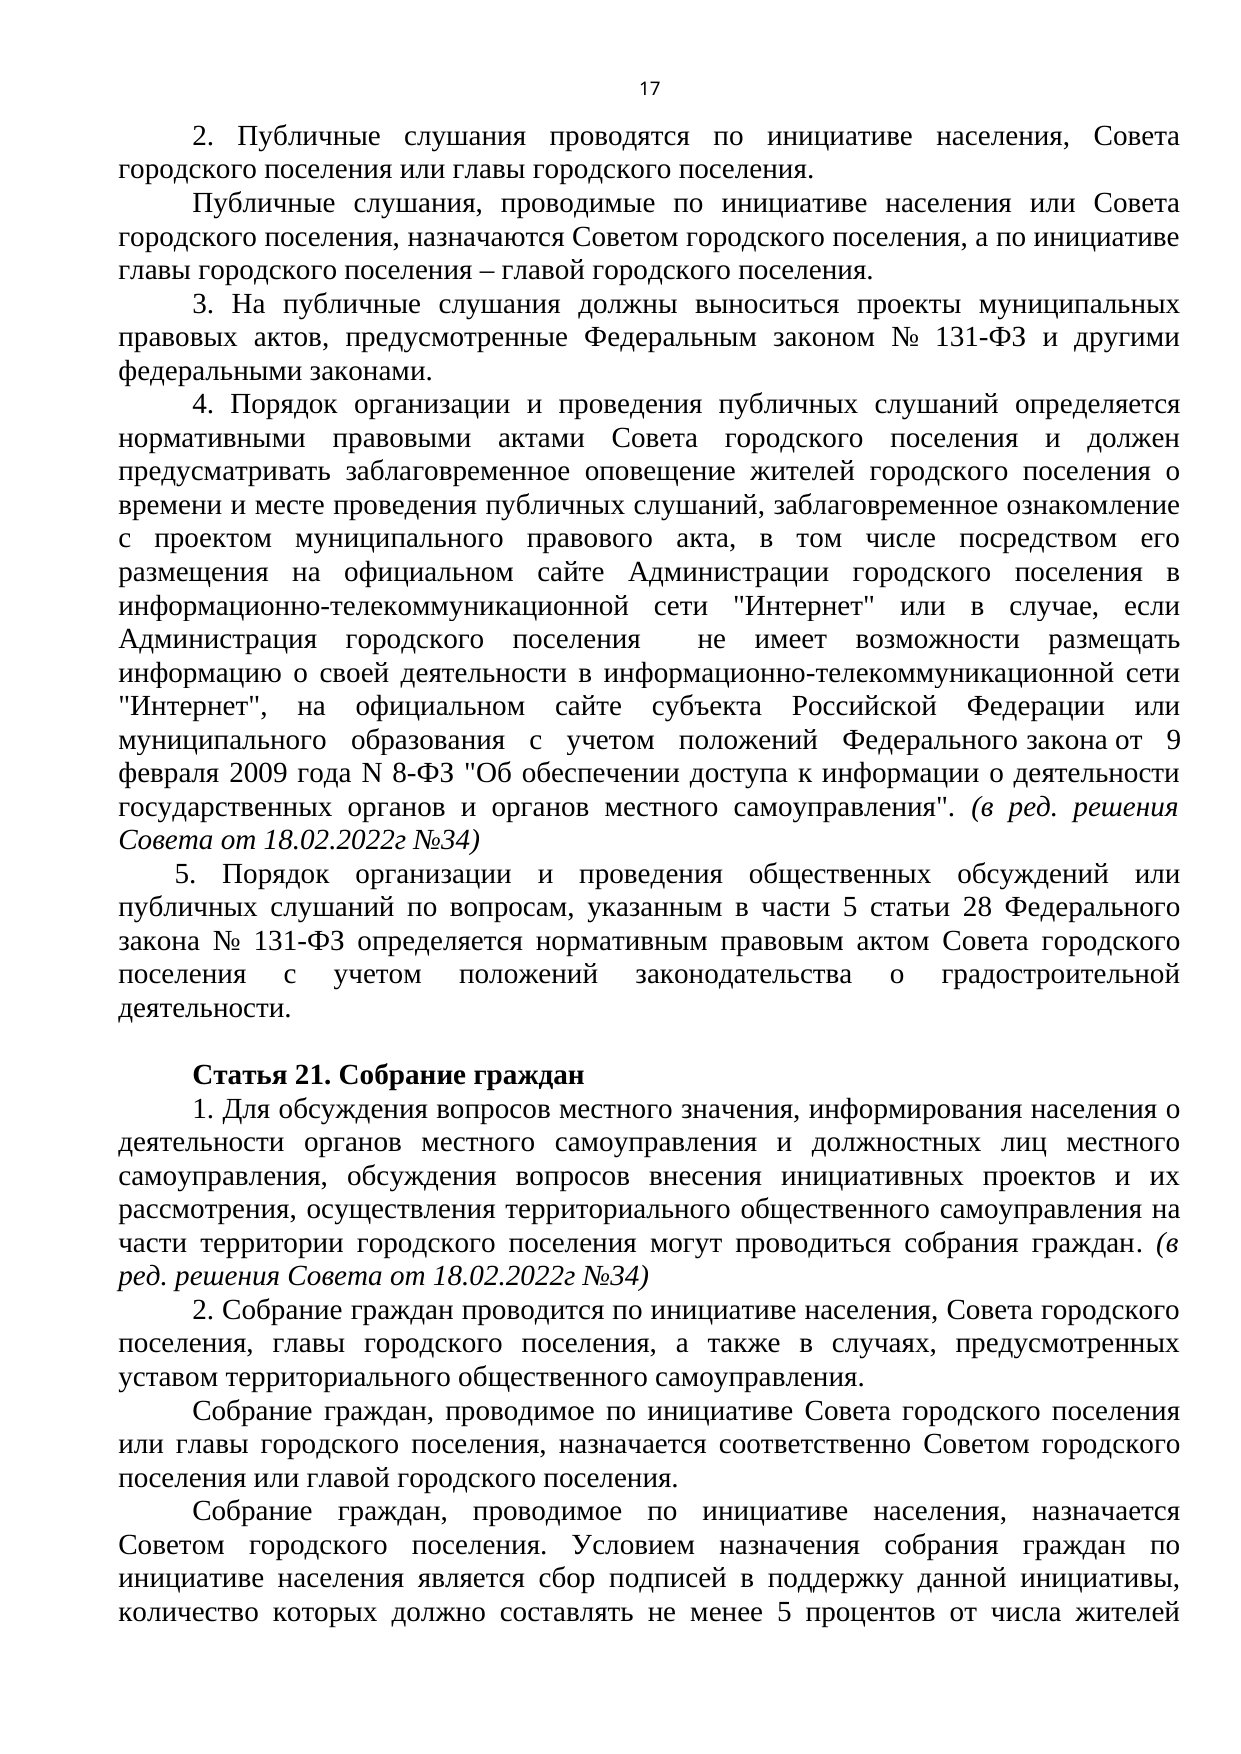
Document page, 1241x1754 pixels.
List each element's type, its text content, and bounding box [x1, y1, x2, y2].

text 4. Порядок организации и проведения публичных слушаний определяется нормативными правовыми актами Совета городского поселения и должен предусматривать заблаговременное оповещение жителей городского поселения о времени и месте проведения публичных слушаний, заблаговременное ознакомление с проектом муниципального правового акта, в том числе посредством его размещения на официальном сайте Администрации городского поселения в информационно-телекоммуникационной сети "Интернет" или в случае, если Администрация городского поселения не имеет возможности размещать информацию о своей деятельности в информационно-телекоммуникационной сети "Интернет", на официальном сайте субъекта Российской Федерации или муниципального образования с учетом положений Федерального закона от 9 февраля 2009 года N 8-ФЗ "Об обеспечении доступа к информации о деятельности государственных органов и органов местного самоуправления". (в ред. решения Совета от 18.02.2022г №34) [118, 789, 1181, 856]
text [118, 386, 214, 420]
text 5. Порядок организации и проведения общественных обсуждений или публичных слушаний по вопросам, указанным в части 5 статьи 28 Федерального закона № 131-ФЗ определяется нормативным правовым актом Совета городского поселения с учетом положений законодательства о градостроительной деятельности. [118, 856, 1181, 1024]
text 2. Собрание граждан проводится по инициативе населения, Совета городского поселения, главы городского поселения, а также в случаях, предусмотренных уставом территориального общественного самоуправления. [118, 1292, 1181, 1393]
text 2. Публичные слушания проводятся по инициативе населения, Совета городского поселения или главы городского поселения. [118, 118, 1181, 185]
text Собрание граждан, проводимое по инициативе Совета городского поселения или главы городского поселения, назначается соответственно Советом городского поселения или главой городского поселения. [118, 1393, 1181, 1493]
text 1. Для обсуждения вопросов местного значения, информирования населения о деятельности органов местного самоуправления и должностных лиц местного самоуправления, обсуждения вопросов внесения инициативных проектов и их рассмотрения, осуществления территориального общественного самоуправления на части территории городского поселения могут проводиться собрания граждан. (в ред. решения Совета от 18.02.2022г №34) [118, 1091, 1181, 1292]
text Публичные слушания, проводимые по инициативе населения или Совета городского поселения, назначаются Советом городского поселения, а по инициативе главы городского поселения – главой городского поселения. [118, 185, 1181, 286]
subtitle Статья 21. Собрание граждан [118, 1057, 1181, 1091]
text 3. На публичные слушания должны выноситься проекты муниципальных правовых актов, предусмотренные Федеральным законом № 131-ФЗ и другими федеральными законами. [118, 286, 1181, 386]
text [118, 1493, 1181, 1627]
